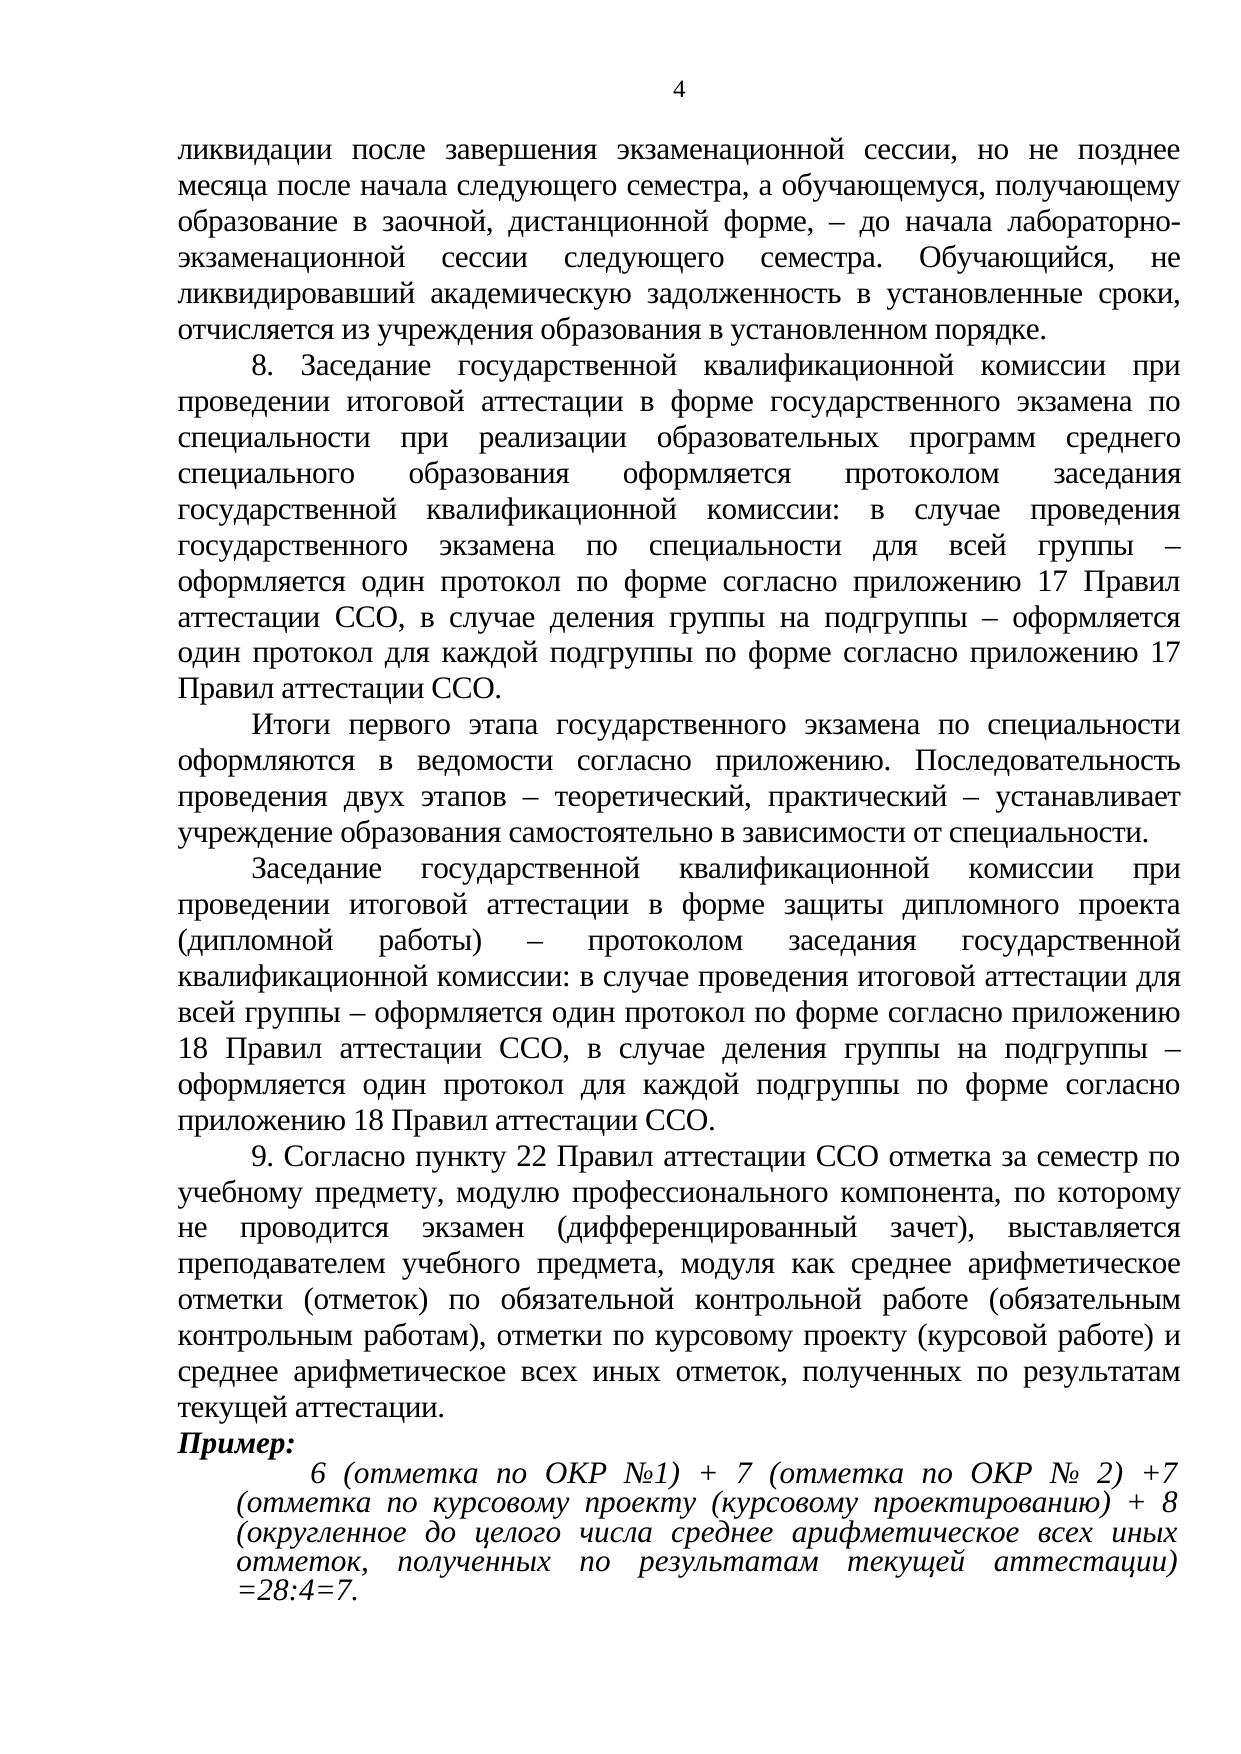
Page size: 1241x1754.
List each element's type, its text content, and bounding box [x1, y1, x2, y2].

text 8. Заседание государственной квалификационной комиссии при проведении итоговой аттестации в форме государственного экзамена по специальности при реализации образовательных программ среднего специального образования оформляется протоколом заседания государственной квалификационной комиссии: в случае проведения государственного экзамена по специальности для всей группы – оформляется один протокол по форме согласно приложению 17 Правил аттестации ССО, в случае деления группы на подгруппы – оформляется один протокол для каждой подгруппы по форме согласно приложению 17 Правил аттестации ССО. [177, 346, 1181, 706]
text Итоги первого этапа государственного экзамена по специальности оформляются в ведомости согласно приложению. Последовательность проведения двух этапов – теоретический, практический – устанавливает учреждение образования самостоятельно в зависимости от специальности. [177, 706, 1181, 849]
text 9. Согласно пункту 22 Правил аттестации ССО отметка за семестр по учебному предмету, модулю профессионального компонента, по которому не проводится экзамен (дифференцированный зачет), выставляется преподавателем учебного предмета, модуля как среднее арифметическое отметки (отметок) по обязательной контрольной работе (обязательным контрольным работам), отметки по курсовому проекту (курсовой работе) и среднее арифметическое всех иных отметок, полученных по результатам текущей аттестации. [177, 1137, 1181, 1424]
text Пример: [177, 1424, 1181, 1460]
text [177, 131, 1181, 346]
text 6 (отметка по ОКР №1) + 7 (отметка по ОКР № 2) +7 (отметка по курсовому проекту (курсовому проектированию) + 8 (округленное до целого числа среднее арифметическое всех иных отметок, полученных по результатам текущей аттестации) =28:4=7. [236, 1460, 1181, 1606]
text Заседание государственной квалификационной комиссии при проведении итоговой аттестации в форме защиты дипломного проекта (дипломной работы) – протоколом заседания государственной квалификационной комиссии: в случае проведения итоговой аттестации для всей группы – оформляется один протокол по форме согласно приложению 18 Правил аттестации ССО, в случае деления группы на подгруппы – оформляется один протокол для каждой подгруппы по форме согласно приложению 18 Правил аттестации ССО. [177, 849, 1181, 1137]
